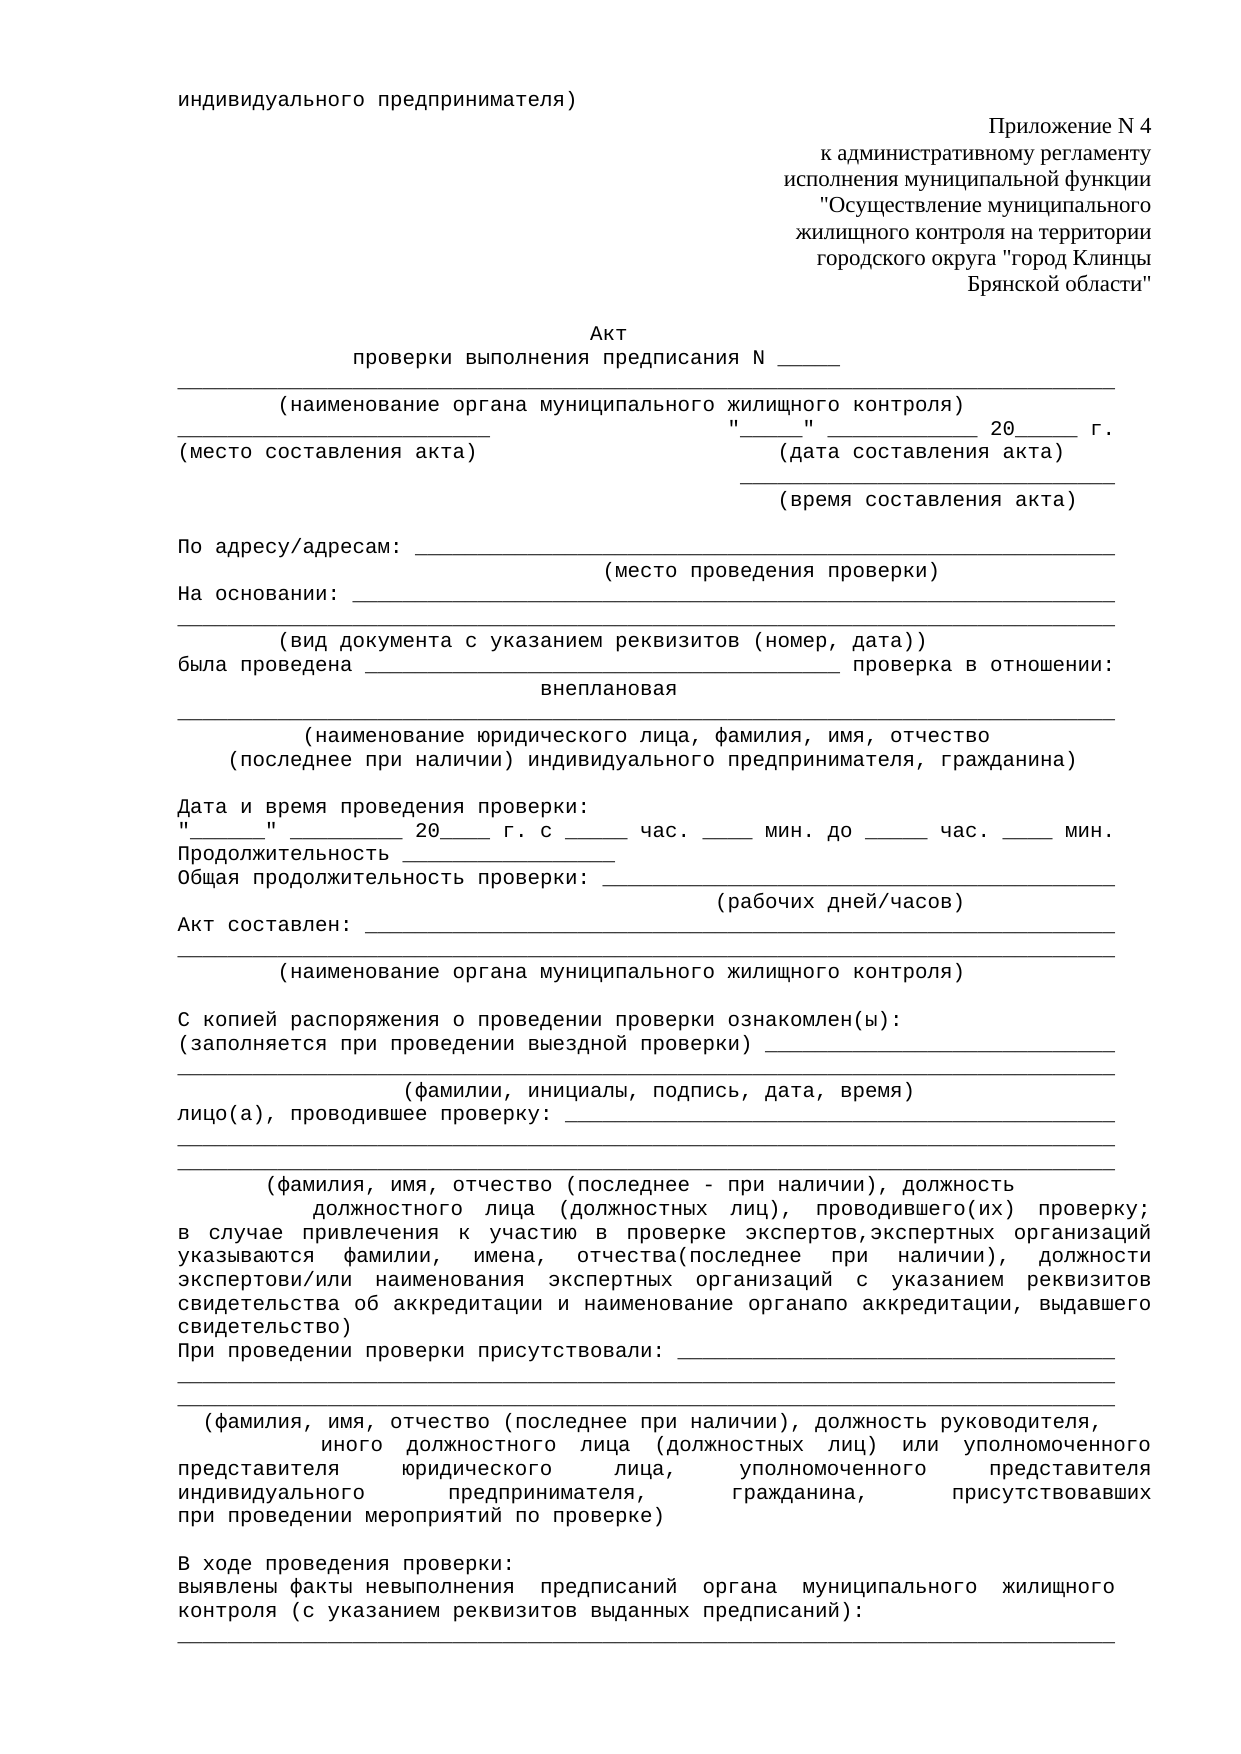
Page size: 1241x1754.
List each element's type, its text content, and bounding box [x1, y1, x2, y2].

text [177, 1624, 1152, 1647]
text При проведении проверки присутствовали: ___________________________________ [177, 1340, 1152, 1363]
text ___________________________________________________________________________ [177, 1387, 1152, 1411]
text (фамилия, имя, отчество (последнее - при наличии), должность [177, 1174, 1152, 1198]
text ______________________________ [177, 465, 1152, 489]
text _________________________ "_____" ____________ 20_____ г. [177, 418, 1152, 441]
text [177, 89, 1152, 112]
text Дата и время проведения проверки: [177, 796, 1152, 820]
text выявлены факты невыполнения предписаний органа муниципального жилищного [177, 1576, 1152, 1600]
text С копией распоряжения о проведении проверки ознакомлен(ы): [177, 1009, 1152, 1032]
text Приложение N 4 [177, 112, 1152, 139]
text проверки выполнения предписания N _____ [177, 347, 1152, 370]
text городского округа "город Клинцы [177, 244, 1152, 270]
text ___________________________________________________________________________ [177, 1127, 1152, 1151]
text иного должностного лица (должностных лиц) или уполномоченного представителя юридического лица, уполномоченного представителя индивидуального предпринимателя, гражданина, присутствовавших при проведении мероприятий по проверке) [177, 1434, 1152, 1529]
text (наименование органа муниципального жилищного контроля) [177, 394, 1152, 418]
text Общая продолжительность проверки: _________________________________________ [177, 867, 1152, 891]
text (заполняется при проведении выездной проверки) ____________________________ [177, 1032, 1152, 1056]
text должностного лица (должностных лиц), проводившего(их) проверку; в случае привлечения к участию в проверке экспертов,экспертных организаций указываются фамилии, имена, отчества(последнее при наличии), должности экспертови/или наименования экспертных организаций с указанием реквизитов свидетельства об аккредитации и наименование органапо аккредитации, выдавшего свидетельство) [177, 1198, 1152, 1340]
text (вид документа с указанием реквизитов (номер, дата)) [177, 631, 1152, 654]
text (фамилия, имя, отчество (последнее при наличии), должность руководителя, [177, 1411, 1152, 1434]
text ___________________________________________________________________________ [177, 1363, 1152, 1387]
text лицо(а), проводившее проверку: ____________________________________________ [177, 1103, 1152, 1127]
text На основании: _____________________________________________________________ [177, 583, 1152, 607]
text Брянской области" [177, 270, 1152, 297]
text ___________________________________________________________________________ [177, 370, 1152, 394]
text ___________________________________________________________________________ [177, 701, 1152, 725]
text исполнения муниципальной функции [177, 165, 1152, 191]
text По адресу/адресам: ________________________________________________________ [177, 536, 1152, 559]
text жилищного контроля на территории [177, 218, 1152, 244]
text была проведена ______________________________________ проверка в отношении: [177, 654, 1152, 678]
text (место проведения проверки) [177, 559, 1152, 583]
text ___________________________________________________________________________ [177, 938, 1152, 962]
text Акт составлен: ____________________________________________________________ [177, 914, 1152, 938]
text Продолжительность _________________ [177, 843, 1152, 867]
text "Осуществление муниципального [177, 191, 1152, 218]
text к административному регламенту [177, 139, 1152, 165]
text (последнее при наличии) индивидуального предпринимателя, гражданина) [177, 749, 1152, 772]
text Акт [177, 323, 1152, 347]
text ___________________________________________________________________________ [177, 1056, 1152, 1080]
text внеплановая [177, 678, 1152, 701]
text "______" _________ 20____ г. с _____ час. ____ мин. до _____ час. ____ мин. [177, 820, 1152, 843]
text (наименование юридического лица, фамилия, имя, отчество [177, 725, 1152, 749]
text ___________________________________________________________________________ [177, 1151, 1152, 1174]
text (рабочих дней/часов) [177, 891, 1152, 914]
text (наименование органа муниципального жилищного контроля) [177, 962, 1152, 985]
text В ходе проведения проверки: [177, 1553, 1152, 1576]
text (место составления акта) (дата составления акта) [177, 441, 1152, 465]
text ___________________________________________________________________________ [177, 607, 1152, 631]
text (фамилии, инициалы, подпись, дата, время) [177, 1080, 1152, 1103]
text (время составления акта) [177, 489, 1152, 512]
text контроля (с указанием реквизитов выданных предписаний): [177, 1600, 1152, 1624]
